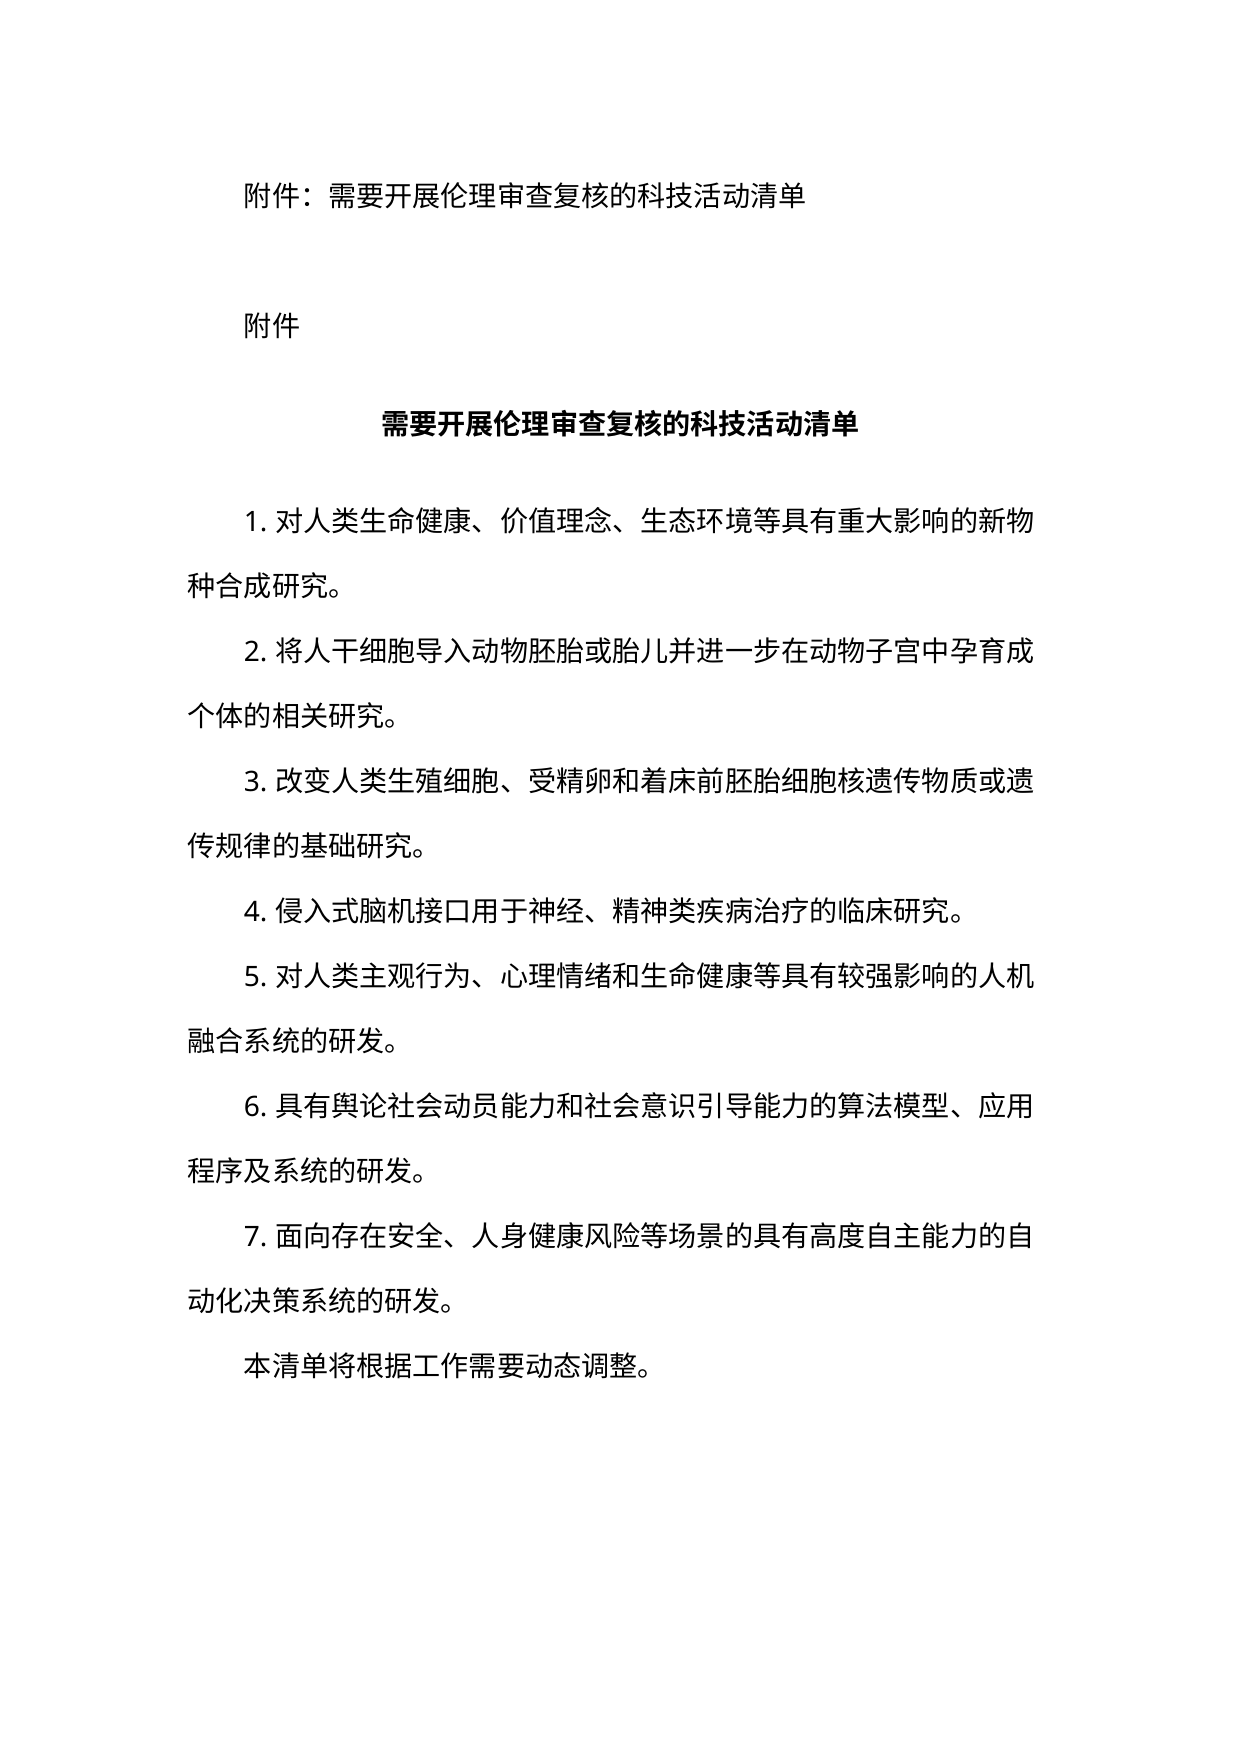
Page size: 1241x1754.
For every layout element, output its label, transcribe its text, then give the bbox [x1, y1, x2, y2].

text 附件：需要开展伦理审查复核的科技活动清单 [187, 162, 1053, 227]
text 6. 具有舆论社会动员能力和社会意识引导能力的算法模型、应用程序及系统的研发。 [187, 1072, 1053, 1202]
text 1. 对人类生命健康、价值理念、生态环境等具有重大影响的新物种合成研究。 [187, 487, 1053, 617]
text 2. 将人干细胞导入动物胚胎或胎儿并进一步在动物子宫中孕育成个体的相关研究。 [187, 617, 1053, 747]
text 本清单将根据工作需要动态调整。 [187, 1332, 1053, 1397]
text 3. 改变人类生殖细胞、受精卵和着床前胚胎细胞核遗传物质或遗传规律的基础研究。 [187, 747, 1053, 877]
text 4. 侵入式脑机接口用于神经、精神类疾病治疗的临床研究。 [187, 877, 1053, 942]
text 需要开展伦理审查复核的科技活动清单 [187, 389, 1053, 454]
text 附件 [187, 292, 1053, 357]
text 5. 对人类主观行为、心理情绪和生命健康等具有较强影响的人机融合系统的研发。 [187, 942, 1053, 1072]
text 7. 面向存在安全、人身健康风险等场景的具有高度自主能力的自动化决策系统的研发。 [187, 1202, 1053, 1332]
